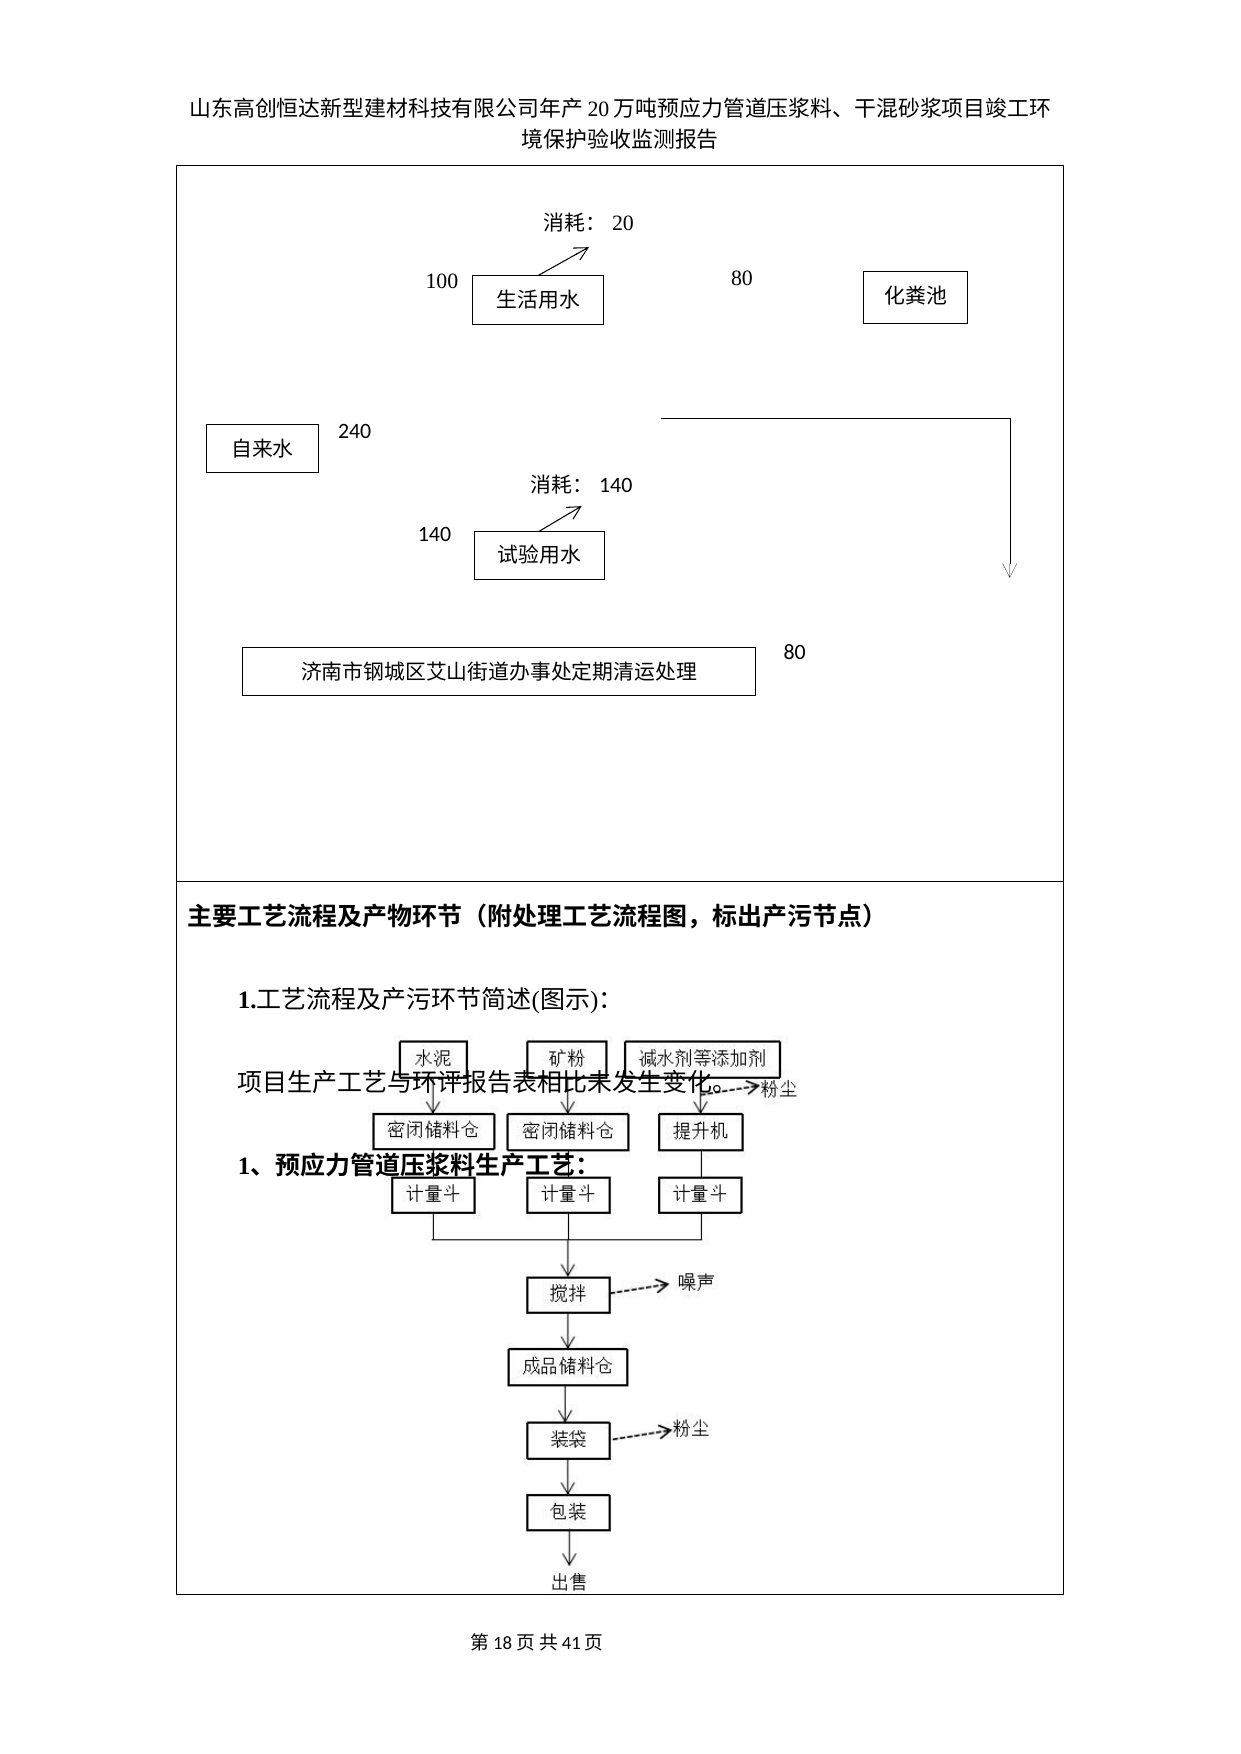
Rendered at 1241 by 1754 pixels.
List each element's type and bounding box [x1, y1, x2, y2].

table_cell [177, 166, 1063, 881]
table_cell [177, 882, 1063, 1594]
